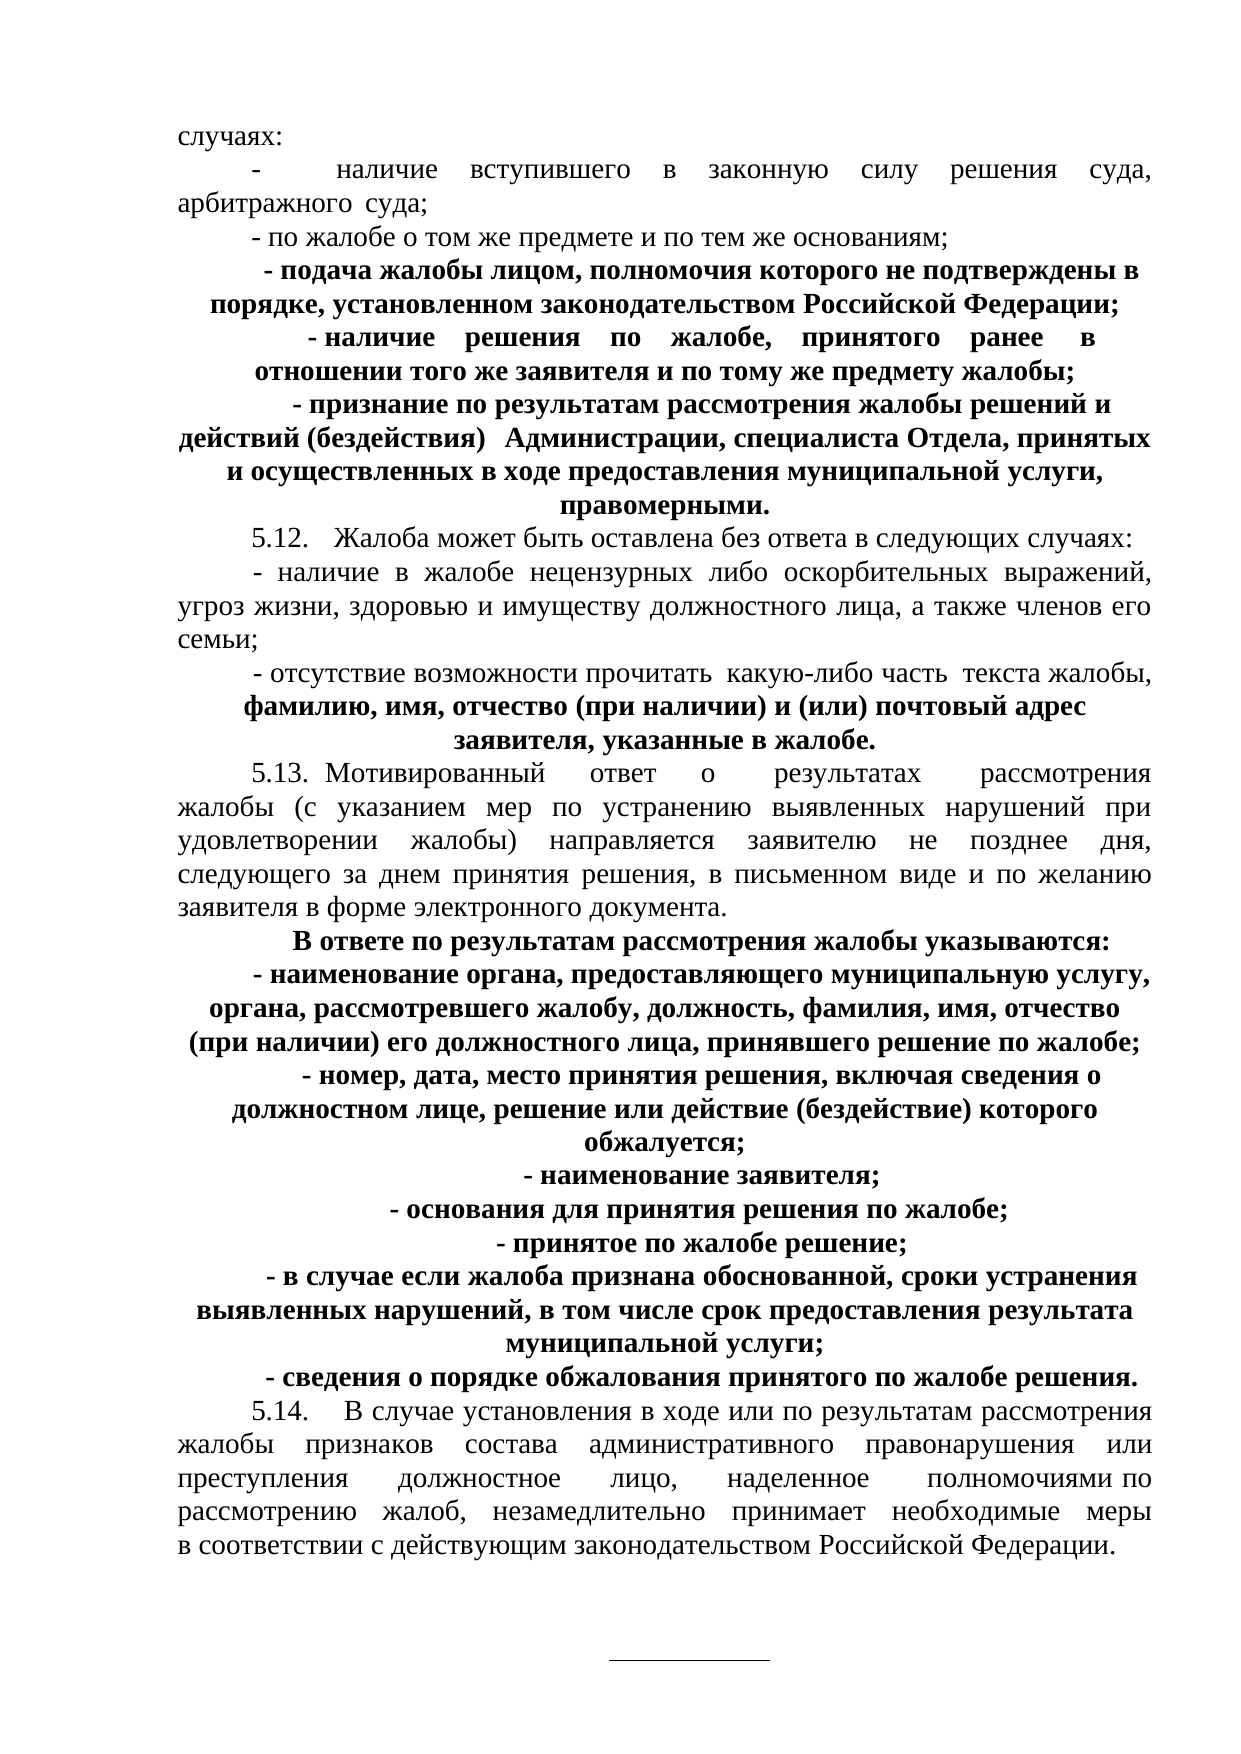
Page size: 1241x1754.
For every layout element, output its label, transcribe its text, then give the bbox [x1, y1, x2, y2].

list - наличие в жалобе нецензурных либо оскорбительных выражений, угроз жизни, здоровью и имуществу должностного лица, а также членов его семьи; [177, 554, 1152, 655]
text - сведения о порядке обжалования принятого по жалобе решения. [177, 1359, 1152, 1393]
list - отсутствие возможности прочитать какую-либо часть текста жалобы, [177, 655, 1152, 688]
text - признание по результатам рассмотрения жалобы решений и действий (бездействия) Администрации, специалиста Отдела, принятых и осуществленных в ходе предоставления муниципальной услуги, правомерными. [177, 386, 1152, 521]
text - наличие решения по жалобе, принятого ранее в отношении того же заявителя и по тому же предмету жалобы; [177, 319, 1152, 386]
text - подача жалобы лицом, полномочия которого не подтверждены в порядке, установленном законодательством Российской Федерации; [177, 252, 1152, 319]
text фамилию, имя, отчество (при наличии) и (или) почтовый адрес заявителя, указанные в жалобе. [177, 688, 1152, 755]
text - в случае если жалоба признана обоснованной, сроки устранения выявленных нарушений, в том числе срок предоставления результата муниципальной услуги; [177, 1258, 1152, 1359]
text - наименование заявителя; [177, 1158, 1152, 1191]
list Мотивированный ответ о результатах рассмотрения жалобы (с указанием мер по устранению выявленных нарушений при удовлетворении жалобы) направляется заявителю не позднее дня, следующего за днем принятия решения, в письменном виде и по желанию заявителя в форме электронного документа. [177, 755, 1152, 923]
text - наличие вступившего в законную силу решения суда, арбитражного суда; [177, 152, 1152, 219]
list Жалоба может быть оставлена без ответа в следующих случаях: [177, 521, 1152, 554]
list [177, 118, 1152, 152]
text - основания для принятия решения по жалобе; [177, 1191, 1152, 1225]
text В ответе по результатам рассмотрения жалобы указываются: [177, 923, 1152, 957]
list В случае установления в ходе или по результатам рассмотрения жалобы признаков состава административного правонарушения или преступления должностное лицо, наделенное полномочиями по рассмотрению жалоб, незамедлительно принимает необходимые меры в соответствии с действующим законодательством Российской Федерации. [177, 1393, 1152, 1560]
text - по жалобе о том же предмете и по тем же основаниям; [177, 219, 1152, 252]
text - наименование органа, предоставляющего муниципальную услугу, органа, рассмотревшего жалобу, должность, фамилия, имя, отчество (при наличии) его должностного лица, принявшего решение по жалобе; [177, 957, 1152, 1057]
text - номер, дата, место принятия решения, включая сведения о должностном лице, решение или действие (бездействие) которого обжалуется; [177, 1057, 1152, 1158]
text - принятое по жалобе решение; [177, 1225, 1152, 1258]
